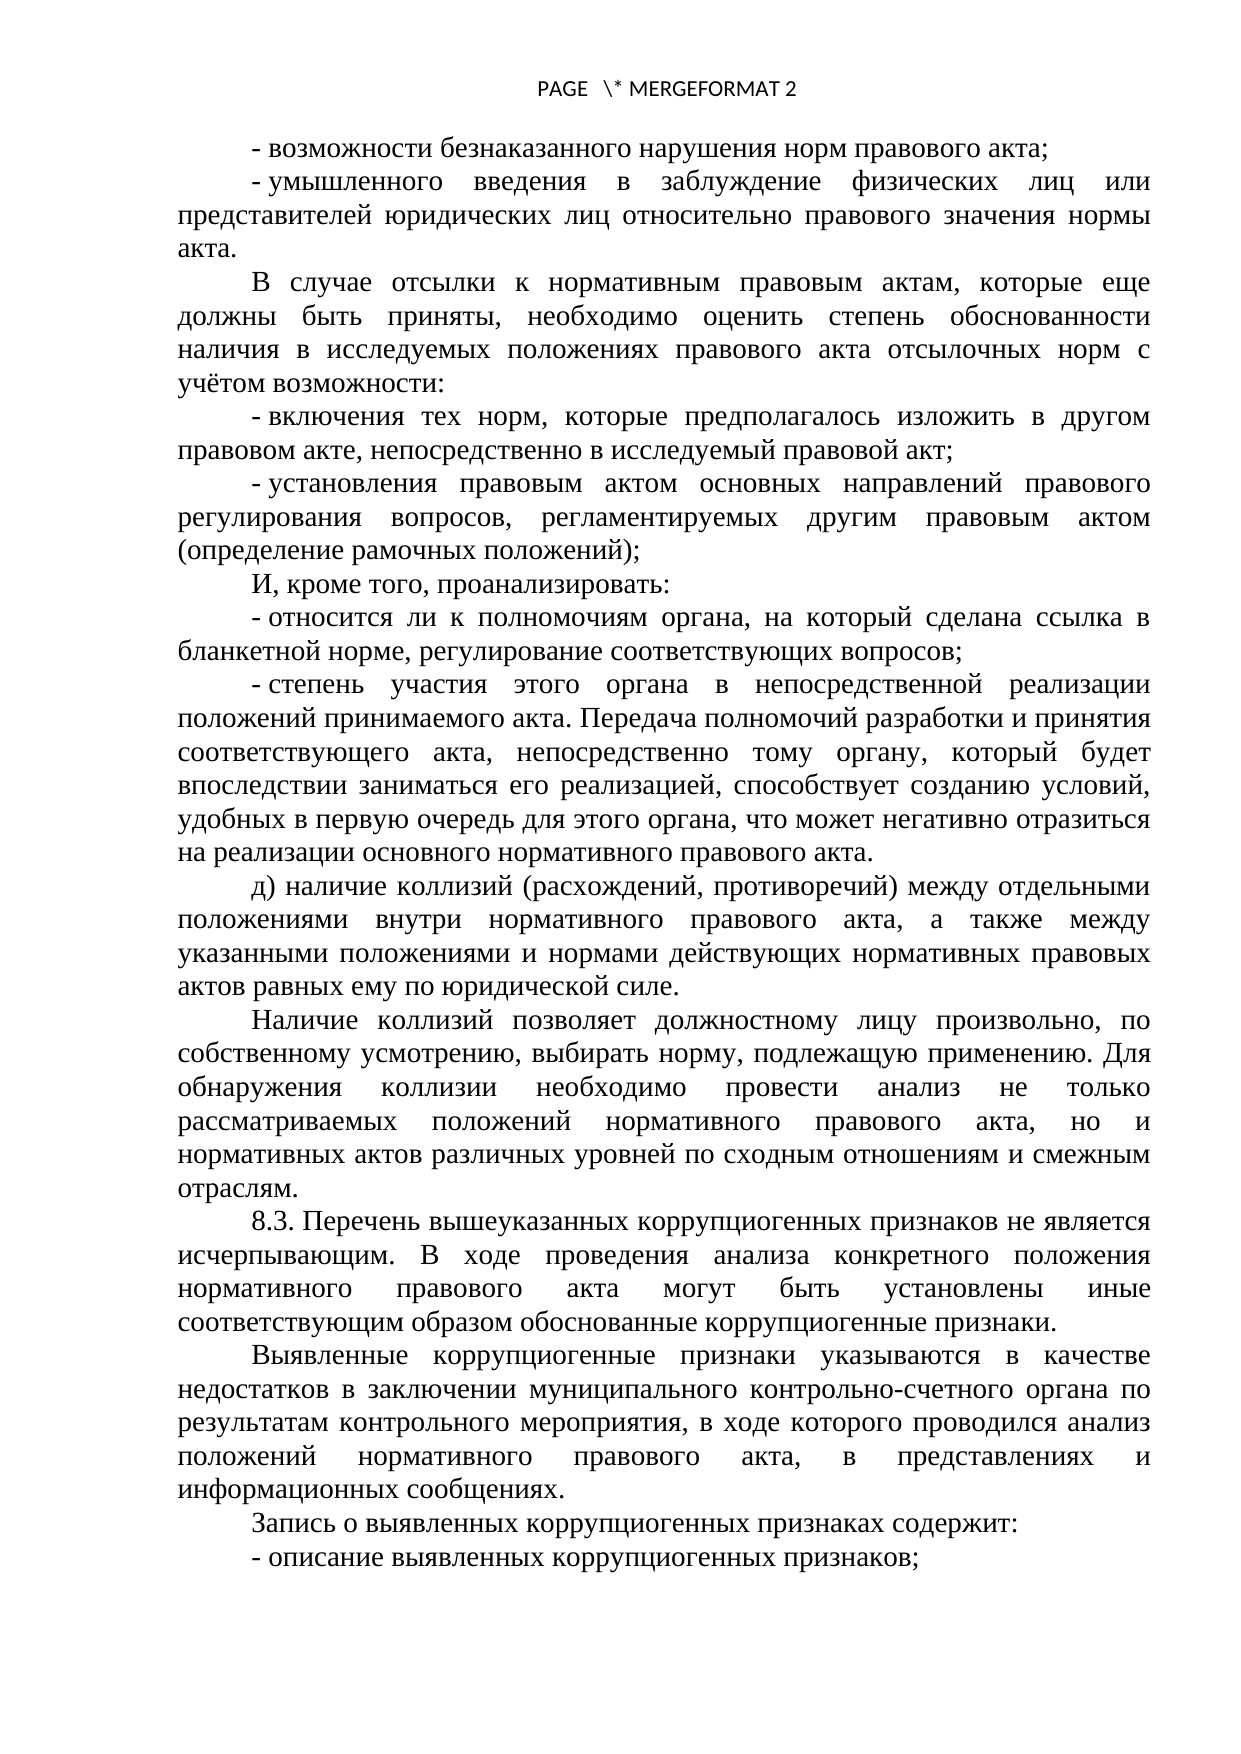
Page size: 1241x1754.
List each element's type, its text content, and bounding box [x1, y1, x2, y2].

text Выявленные коррупциогенные признаки указываются в качестве недостатков в заключении муниципального контрольно-счетного органа по результатам контрольного мероприятия, в ходе которого проводился анализ положений нормативного правового акта, в представлениях и информационных сообщениях. [177, 1337, 1152, 1505]
text д) наличие коллизий (расхождений, противоречий) между отдельными положениями внутри нормативного правового акта, а также между указанными положениями и нормами действующих нормативных правовых актов равных ему по юридической силе. [177, 868, 1152, 1002]
text В случае отсылки к нормативным правовым актам, которые еще должны быть приняты, необходимо оценить степень обоснованности наличия в исследуемых положениях правового акта отсылочных норм с учётом возможности: [177, 264, 1152, 398]
text - умышленного введения в заблуждение физических лиц или представителей юридических лиц относительно правового значения нормы акта. [177, 163, 1152, 264]
text - относится ли к полномочиям органа, на который сделана ссылка в бланкетной норме, регулирование соответствующих вопросов; [177, 599, 1152, 667]
text - включения тех норм, которые предполагалось изложить в другом правовом акте, непосредственно в исследуемый правовой акт; [177, 398, 1152, 465]
text - возможности безнаказанного нарушения норм правового акта; [177, 130, 1152, 163]
text И, кроме того, проанализировать: [177, 566, 1152, 599]
text - степень участия этого органа в непосредственной реализации положений принимаемого акта. Передача полномочий разработки и принятия соответствующего акта, непосредственно тому органу, который будет впоследствии заниматься его реализацией, способствует созданию условий, удобных в первую очередь для этого органа, что может негативно отразиться на реализации основного нормативного правового акта. [177, 667, 1152, 868]
text Наличие коллизий позволяет должностному лицу произвольно, по собственному усмотрению, выбирать норму, подлежащую применению. Для обнаружения коллизии необходимо провести анализ не только рассматриваемых положений нормативного правового акта, но и нормативных актов различных уровней по сходным отношениям и смежным отраслям. [177, 1002, 1152, 1203]
text - установления правовым актом основных направлений правового регулирования вопросов, регламентируемых другим правовым актом (определение рамочных положений); [177, 465, 1152, 566]
text - описание выявленных коррупциогенных признаков; [177, 1539, 1152, 1572]
text Запись о выявленных коррупциогенных признаках содержит: [177, 1505, 1152, 1539]
text 8.3. Перечень вышеуказанных коррупциогенных признаков не является исчерпывающим. В ходе проведения анализа конкретного положения нормативного правового акта могут быть установлены иные соответствующим образом обоснованные коррупциогенные признаки. [177, 1203, 1152, 1337]
